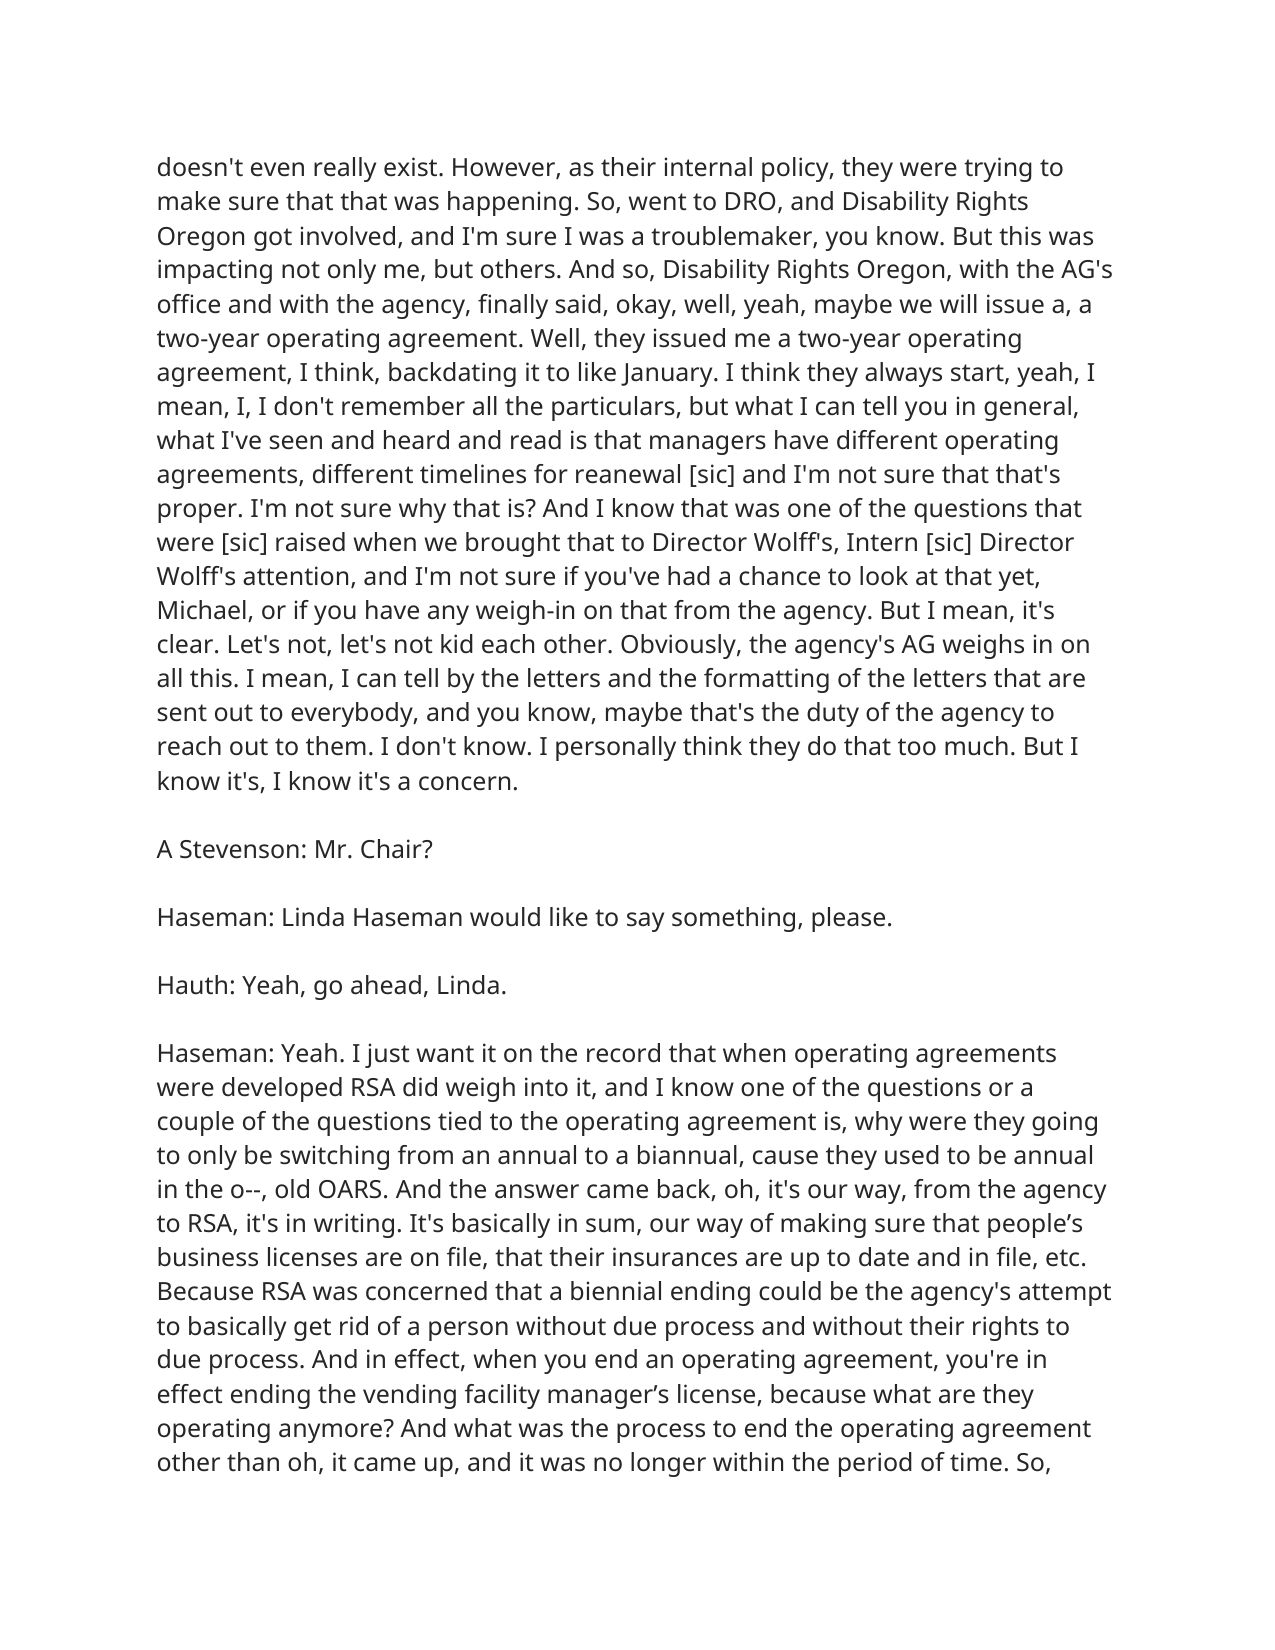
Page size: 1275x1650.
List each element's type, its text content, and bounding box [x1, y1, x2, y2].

text Haseman: Linda Haseman would like to say something, please. [156, 899, 1118, 933]
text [156, 150, 1118, 797]
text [156, 1036, 1118, 1478]
text A Stevenson: Mr. Chair? [156, 831, 1118, 865]
text Hauth: Yeah, go ahead, Linda. [156, 967, 1118, 1002]
